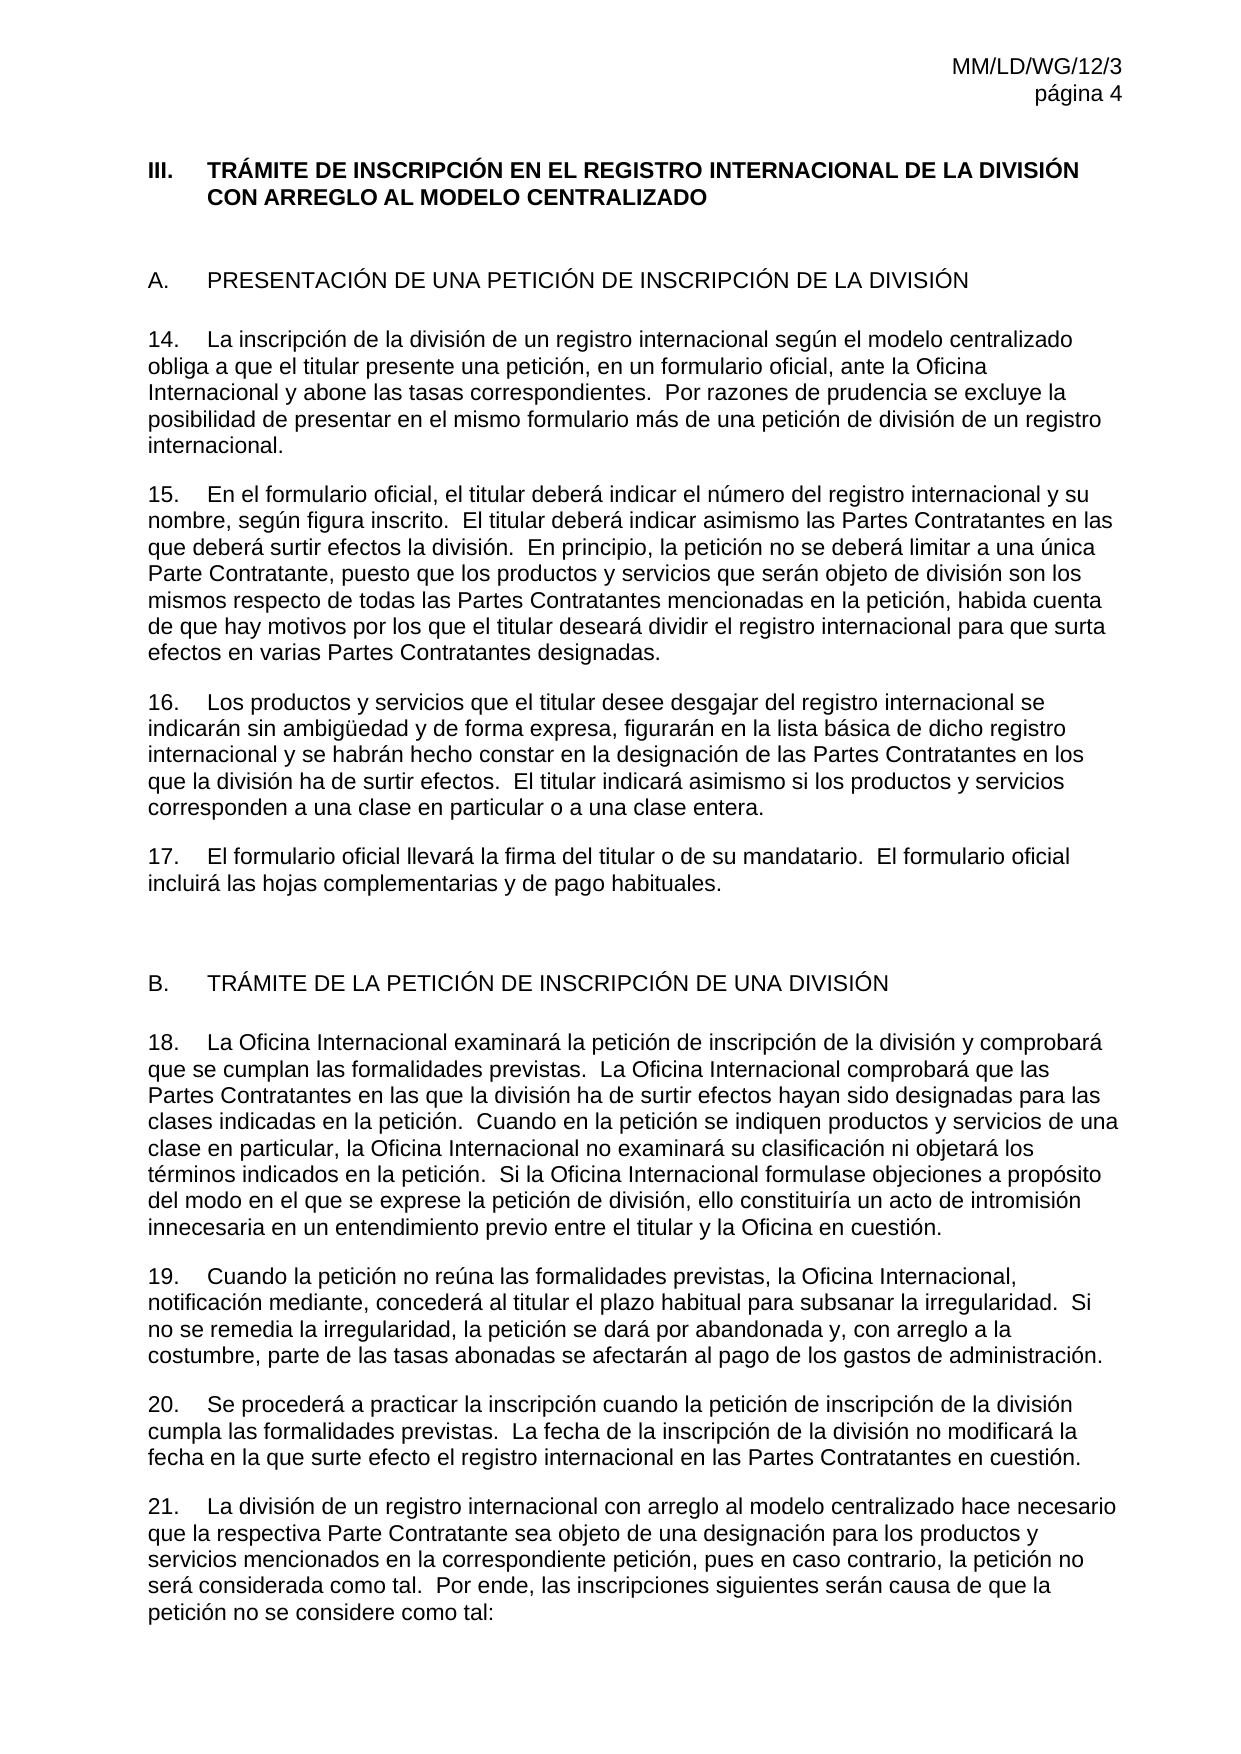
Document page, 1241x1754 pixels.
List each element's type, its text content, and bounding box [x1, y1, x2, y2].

text En el formulario oficial, el titular deberá indicar el número del registro internacional y su nombre, según figura inscrito. El titular deberá indicar asimismo las Partes Contratantes en las que deberá surtir efectos la división. En principio, la petición no se deberá limitar a una única Parte Contratante, puesto que los productos y servicios que serán objeto de división son los mismos respecto de todas las Partes Contratantes mencionadas en la petición, habida cuenta de que hay motivos por los que el titular deseará dividir el registro internacional para que surta efectos en varias Partes Contratantes designadas. [148, 481, 1122, 666]
text Los productos y servicios que el titular desee desgajar del registro internacional se indicarán sin ambigüedad y de forma expresa, figurarán en la lista básica de dicho registro internacional y se habrán hecho constar en la designación de las Partes Contratantes en los que la división ha de surtir efectos. El titular indicará asimismo si los productos y servicios corresponden a una clase en particular o a una clase entera. [148, 688, 1122, 820]
subtitle A. Presentación de una petición de inscripción de la división [148, 267, 1122, 294]
text El formulario oficial llevará la firma del titular o de su mandatario. El formulario oficial incluirá las hojas complementarias y de pago habituales. [148, 843, 1122, 896]
text Se procederá a practicar la inscripción cuando la petición de inscripción de la división cumpla las formalidades previstas. La fecha de la inscripción de la división no modificará la fecha en la que surte efecto el registro internacional en las Partes Contratantes en cuestión. [148, 1391, 1122, 1470]
text Cuando la petición no reúna las formalidades previstas, la Oficina Internacional, notificación mediante, concederá al titular el plazo habitual para subsanar la irregularidad. Si no se remedia la irregularidad, la petición se dará por abandonada y, con arreglo a la costumbre, parte de las tasas abonadas se afectarán al pago de los gastos de administración. [148, 1263, 1122, 1368]
subtitle III. trámite de inscripción en el Registro Internacional de la división con arreglo al modelo centralizado [148, 157, 1122, 210]
text La Oficina Internacional examinará la petición de inscripción de la división y comprobará que se cumplan las formalidades previstas. La Oficina Internacional comprobará que las Partes Contratantes en las que la división ha de surtir efectos hayan sido designadas para las clases indicadas en la petición. Cuando en la petición se indiquen productos y servicios de una clase en particular, la Oficina Internacional no examinará su clasificación ni objetará los términos indicados en la petición. Si la Oficina Internacional formulase objeciones a propósito del modo en el que se exprese la petición de división, ello constituiría un acto de intromisión innecesaria en un entendimiento previo entre el titular y la Oficina en cuestión. [148, 1029, 1122, 1240]
text La división de un registro internacional con arreglo al modelo centralizado hace necesario que la respectiva Parte Contratante sea objeto de una designación para los productos y servicios mencionados en la correspondiente petición, pues en caso contrario, la petición no será considerada como tal. Por ende, las inscripciones siguientes serán causa de que la petición no se considere como tal: [148, 1493, 1122, 1625]
subtitle B. Trámite de la PETICIÓN DE INSCRIPCIÓN de una división [148, 970, 1122, 997]
text La inscripción de la división de un registro internacional según el modelo centralizado obliga a que el titular presente una petición, en un formulario oficial, ante la Oficina Internacional y abone las tasas correspondientes. Por razones de prudencia se excluye la posibilidad de presentar en el mismo formulario más de una petición de división de un registro internacional. [148, 326, 1122, 458]
